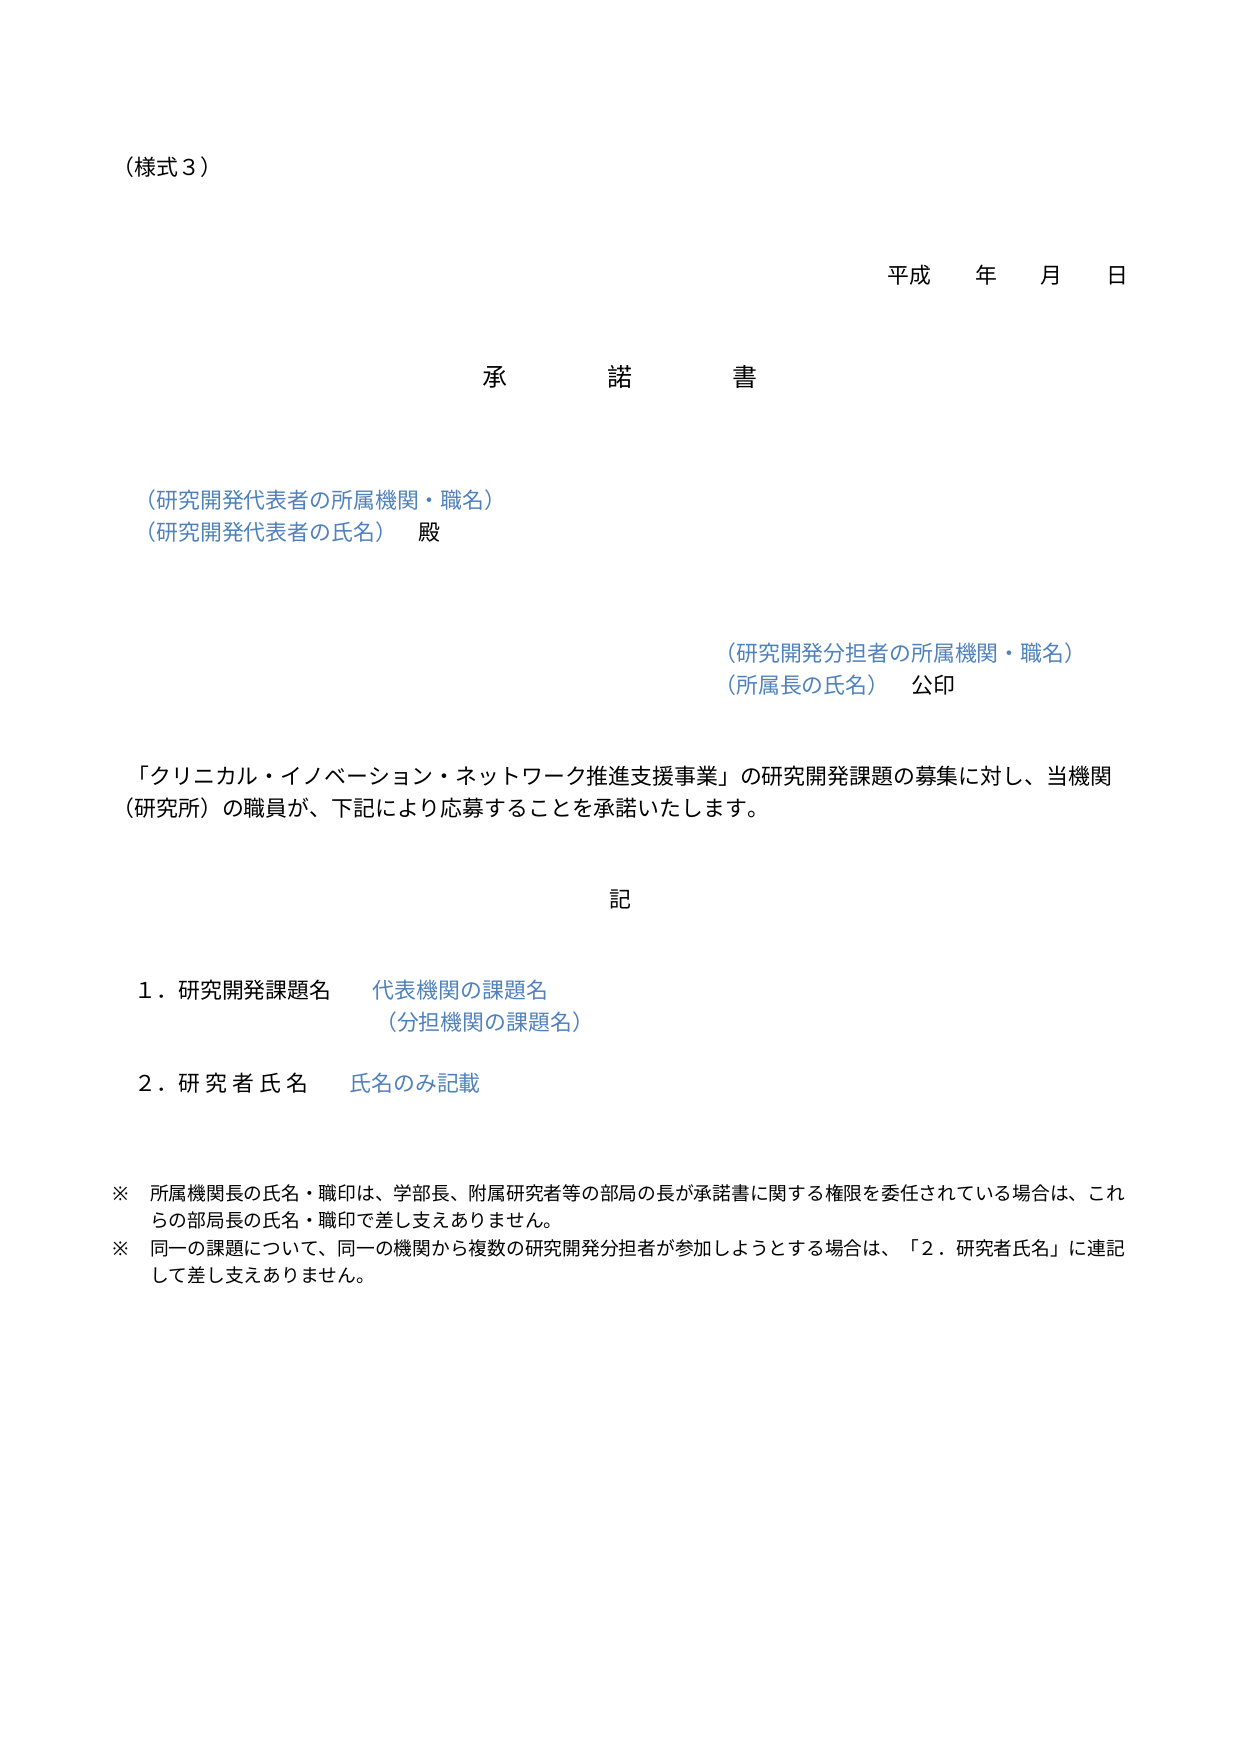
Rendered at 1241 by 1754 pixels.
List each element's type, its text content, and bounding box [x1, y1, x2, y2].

text 承 諾 書 [112, 358, 1128, 394]
text １．研究開発課題名 代表機関の課題名 [134, 973, 1128, 1005]
list 所属機関長の氏名・職印は、学部長、附属研究者等の部局の長が承諾書に関する権限を委任されている場合は、これらの部局長の氏名・職印で差し支えありません。 [112, 1179, 1128, 1233]
text 「クリニカル・イノベーション・ネットワーク推進支援事業」の研究開発課題の募集に対し、当機関（研究所）の職員が、下記により応募することを承諾いたします。 [112, 759, 1128, 822]
text （所属長の氏名） 公印 [714, 668, 1128, 699]
text （研究開発代表者の氏名） 殿 [134, 515, 1128, 547]
text 平成 年 月 日 [112, 258, 1128, 289]
text （様式３） [112, 150, 1128, 182]
text （分担機関の課題名） [134, 1005, 1128, 1036]
text 記 [112, 882, 1128, 913]
text （研究開発分担者の所属機関・職名） [714, 636, 1128, 668]
text （研究開発代表者の所属機関・職名） [134, 483, 1128, 515]
text ２．研究者氏名 氏名のみ記載 [134, 1066, 1128, 1098]
list 同一の課題について、同一の機関から複数の研究開発分担者が参加しようとする場合は、「２．研究者氏名」に連記して差し支えありません。 [112, 1233, 1128, 1287]
